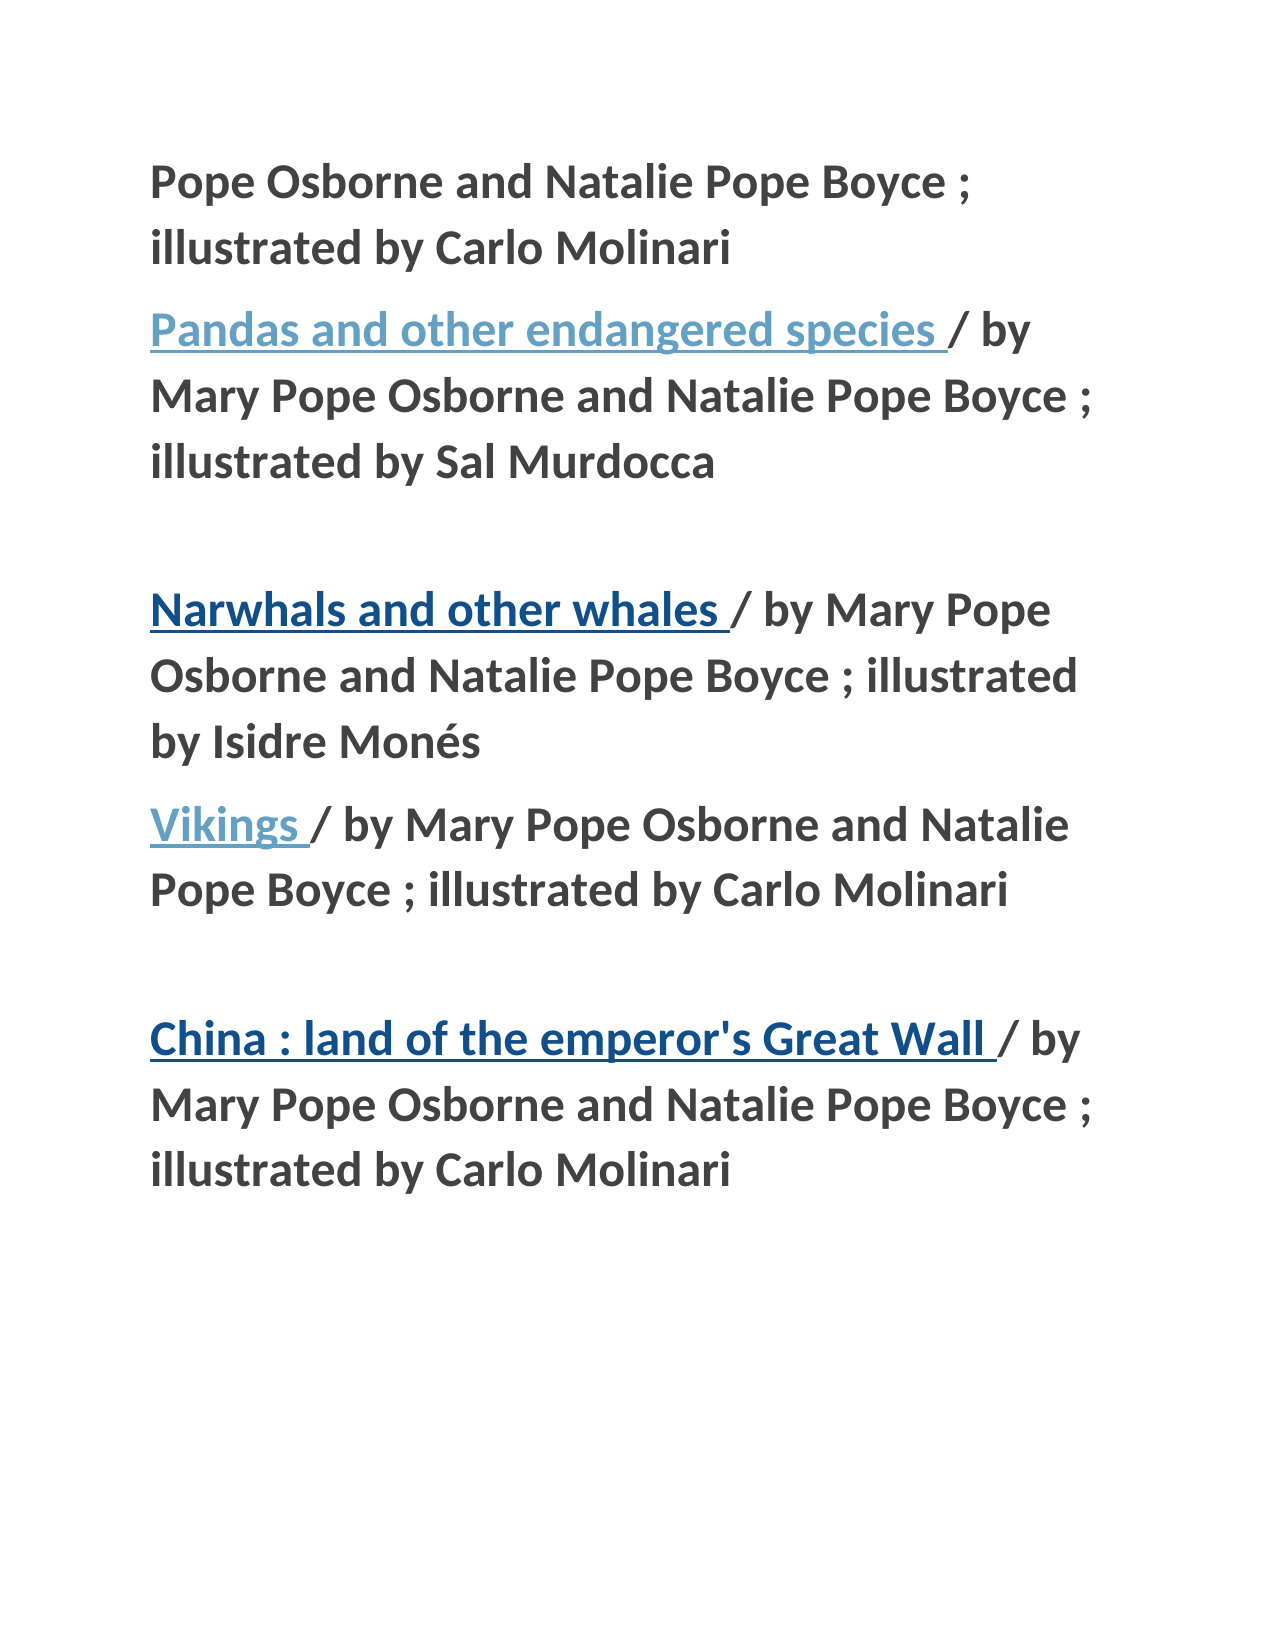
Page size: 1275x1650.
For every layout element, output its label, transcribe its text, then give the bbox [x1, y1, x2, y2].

text Pandas and other endangered species / by Mary Pope Osborne and Natalie Pope Boyce ; illustrated by Sal Murdocca [150, 298, 1125, 491]
text Vikings / by Mary Pope Osborne and Natalie Pope Boyce ; illustrated by Carlo Molinari [150, 792, 1125, 919]
text China : land of the emperor's Great Wall / by Mary Pope Osborne and Natalie Pope Boyce ; illustrated by Carlo Molinari [150, 941, 1125, 1199]
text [150, 150, 1125, 277]
text Narwhals and other whales / by Mary Pope Osborne and Natalie Pope Boyce ; illustrated by Isidre Monés [150, 512, 1125, 771]
